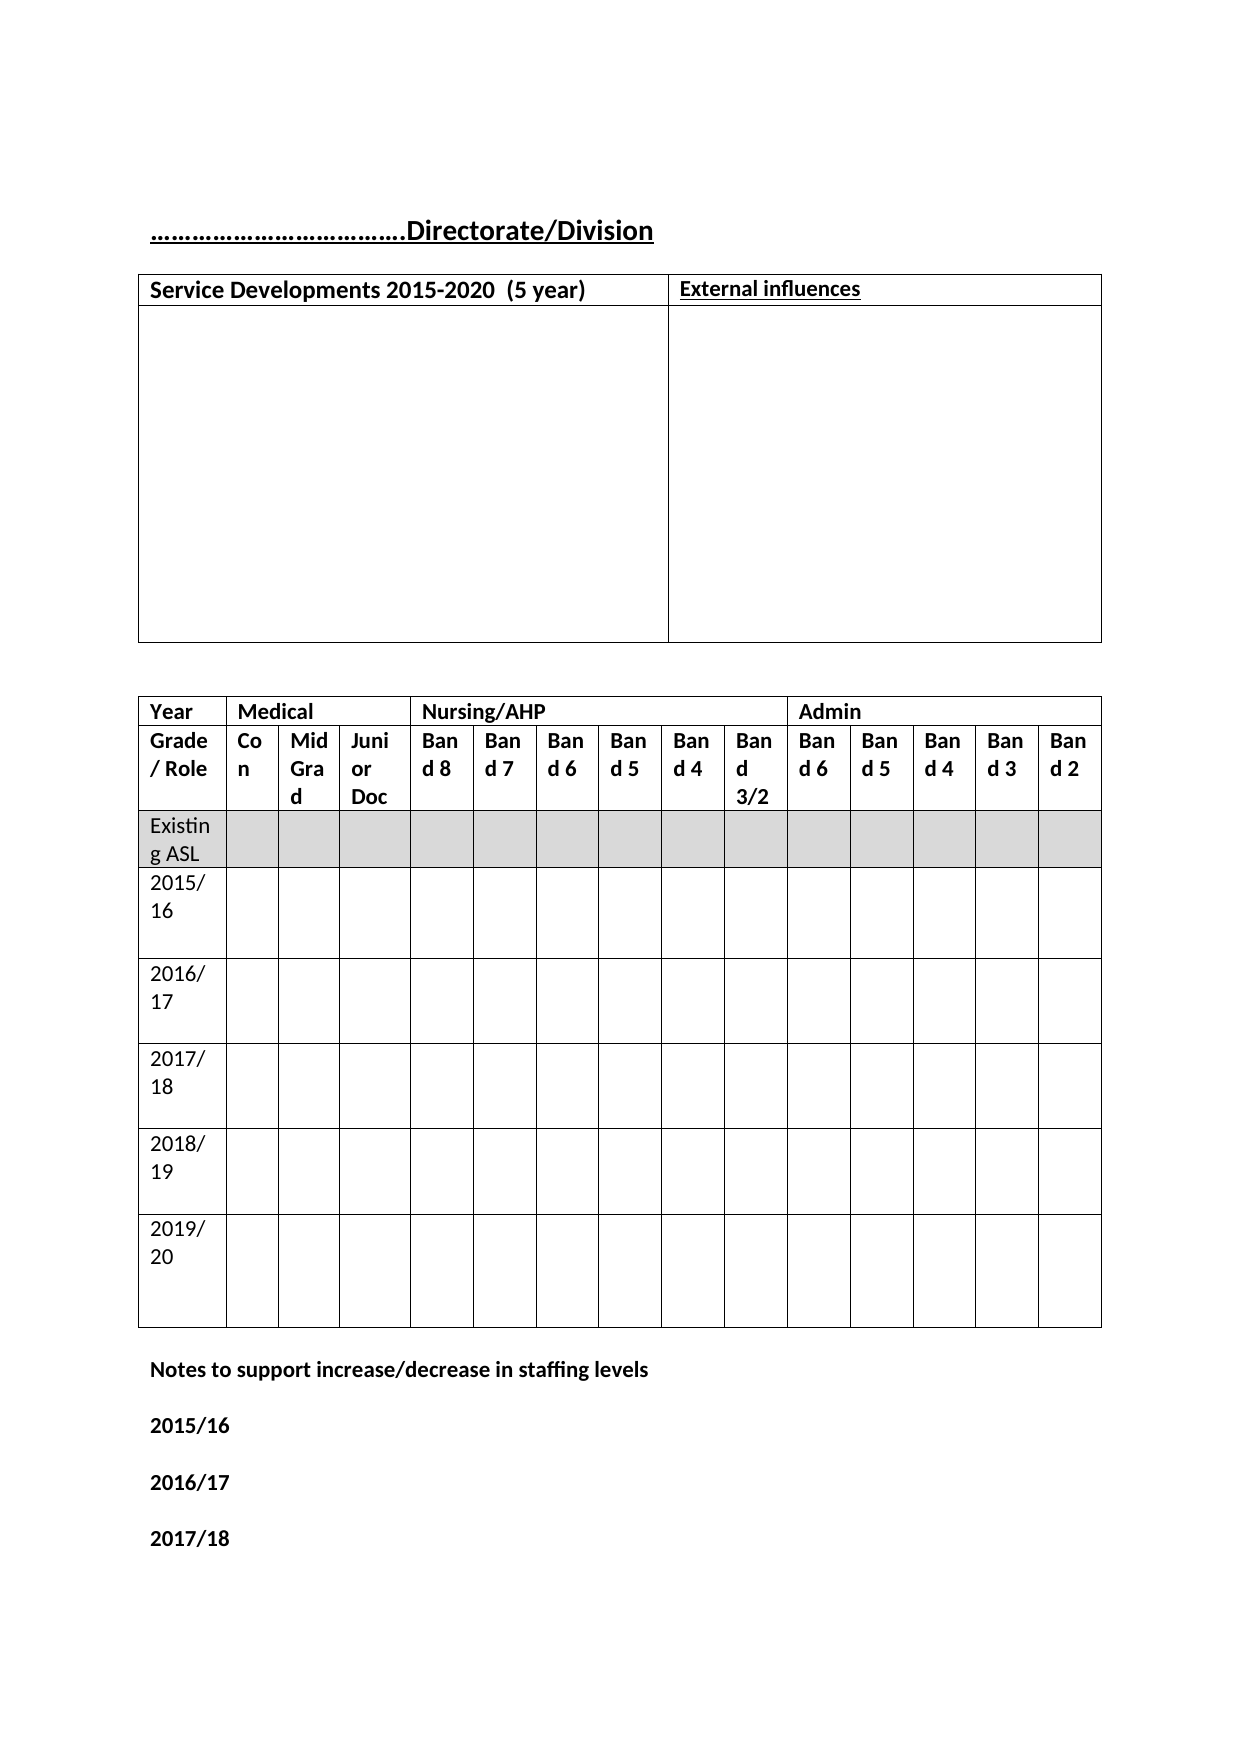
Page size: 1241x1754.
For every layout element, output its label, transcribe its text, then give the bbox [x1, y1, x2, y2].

table_cell [914, 1044, 975, 1128]
table_cell [227, 811, 278, 867]
text ……………………………….Directorate/Division [150, 212, 1090, 247]
table_cell [725, 811, 787, 867]
table_cell [340, 959, 410, 1043]
table_cell [599, 1129, 661, 1213]
table_cell [139, 306, 668, 642]
table_cell Mid Grad [279, 726, 339, 810]
text 2016/17 [150, 1468, 1090, 1496]
table_cell [474, 959, 536, 1043]
table_cell [599, 1215, 661, 1327]
table_cell [279, 1044, 339, 1128]
table_cell [340, 1129, 410, 1213]
text 2015/16 [150, 1412, 1090, 1440]
table_cell 2016/17 [139, 959, 226, 1043]
table_cell [227, 1044, 278, 1128]
table_cell [725, 1129, 787, 1213]
table_cell [340, 811, 410, 867]
table_cell [227, 1129, 278, 1213]
table_cell [599, 959, 661, 1043]
table_header Nursing/AHP [411, 697, 787, 725]
table_cell [788, 811, 850, 867]
table_cell [725, 959, 787, 1043]
table_cell [788, 1129, 850, 1213]
table_cell [537, 1129, 598, 1213]
table_cell [788, 868, 850, 958]
table_cell [788, 1215, 850, 1327]
table_cell Band 2 [1039, 726, 1101, 810]
table_cell [599, 1044, 661, 1128]
table_cell [1039, 811, 1101, 867]
table_header Year [139, 697, 226, 725]
table_cell [537, 959, 598, 1043]
table_cell Band 3 [976, 726, 1038, 810]
table_cell [976, 1129, 1038, 1213]
table_cell [537, 811, 598, 867]
table_cell [662, 1044, 724, 1128]
table_cell [474, 811, 536, 867]
table_cell [914, 1215, 975, 1327]
text Notes to support increase/decrease in staffing levels [150, 1356, 1090, 1384]
table_cell [1039, 868, 1101, 958]
table_cell [914, 1129, 975, 1213]
table_header External influences [669, 275, 1101, 305]
table_cell [669, 306, 1101, 642]
table_cell [1039, 959, 1101, 1043]
table_cell [976, 811, 1038, 867]
table_cell Band 6 [537, 726, 598, 810]
table_cell [474, 1129, 536, 1213]
table_cell Band 3/2 [725, 726, 787, 810]
table_cell [914, 959, 975, 1043]
table_cell [1039, 1044, 1101, 1128]
table_cell 2018/19 [139, 1129, 226, 1213]
table_cell [851, 1129, 913, 1213]
table_cell Band 6 [788, 726, 850, 810]
table_cell [474, 1044, 536, 1128]
table_cell [662, 1215, 724, 1327]
table_cell [788, 959, 850, 1043]
table_header Medical [227, 697, 410, 725]
table_cell [474, 1215, 536, 1327]
table_cell [411, 811, 473, 867]
table_cell 2017/18 [139, 1044, 226, 1128]
table_cell [976, 959, 1038, 1043]
table_cell [340, 1044, 410, 1128]
table_cell Band 5 [851, 726, 913, 810]
table_cell [662, 811, 724, 867]
table_cell [725, 1044, 787, 1128]
table_cell Junior Doc [340, 726, 410, 810]
table_cell [851, 1215, 913, 1327]
table_cell [537, 1215, 598, 1327]
table_cell [227, 868, 278, 958]
table_cell [279, 868, 339, 958]
table_cell [914, 811, 975, 867]
table_cell [976, 1044, 1038, 1128]
table_cell [662, 1129, 724, 1213]
table_cell [411, 1044, 473, 1128]
table_cell [474, 868, 536, 958]
table_cell [976, 868, 1038, 958]
table_cell [599, 868, 661, 958]
table_cell Band 4 [662, 726, 724, 810]
table_cell [914, 868, 975, 958]
table_cell [1039, 1215, 1101, 1327]
table_cell [411, 1215, 473, 1327]
table_cell [537, 868, 598, 958]
table_cell [976, 1215, 1038, 1327]
table_header Service Developments 2015-2020 (5 year) [139, 275, 668, 305]
table_cell [851, 868, 913, 958]
table_cell Band 5 [599, 726, 661, 810]
table_cell Band 4 [914, 726, 975, 810]
table_cell [411, 959, 473, 1043]
table_cell [227, 959, 278, 1043]
table_cell [411, 868, 473, 958]
table_cell [599, 811, 661, 867]
table_cell [279, 1129, 339, 1213]
table_cell 2015/16 [139, 868, 226, 958]
table_cell [1039, 1129, 1101, 1213]
table_cell Grade/ Role [139, 726, 226, 810]
table_cell [279, 811, 339, 867]
table_cell [851, 811, 913, 867]
table_cell [725, 1215, 787, 1327]
table_cell [340, 1215, 410, 1327]
table_cell [725, 868, 787, 958]
table_cell [340, 868, 410, 958]
table_cell [662, 868, 724, 958]
table_cell [851, 1044, 913, 1128]
table_cell [279, 959, 339, 1043]
table_cell [279, 1215, 339, 1327]
text 2017/18 [150, 1524, 1090, 1552]
table_header Admin [788, 697, 1101, 725]
table_cell Con [227, 726, 278, 810]
table_cell [227, 1215, 278, 1327]
table_cell [788, 1044, 850, 1128]
table_cell [537, 1044, 598, 1128]
table_cell Band 7 [474, 726, 536, 810]
table_cell Existing ASL [139, 811, 226, 867]
table_cell 2019/20 [139, 1215, 226, 1327]
table_cell Band 8 [411, 726, 473, 810]
table_cell [411, 1129, 473, 1213]
table_cell [851, 959, 913, 1043]
table_cell [662, 959, 724, 1043]
